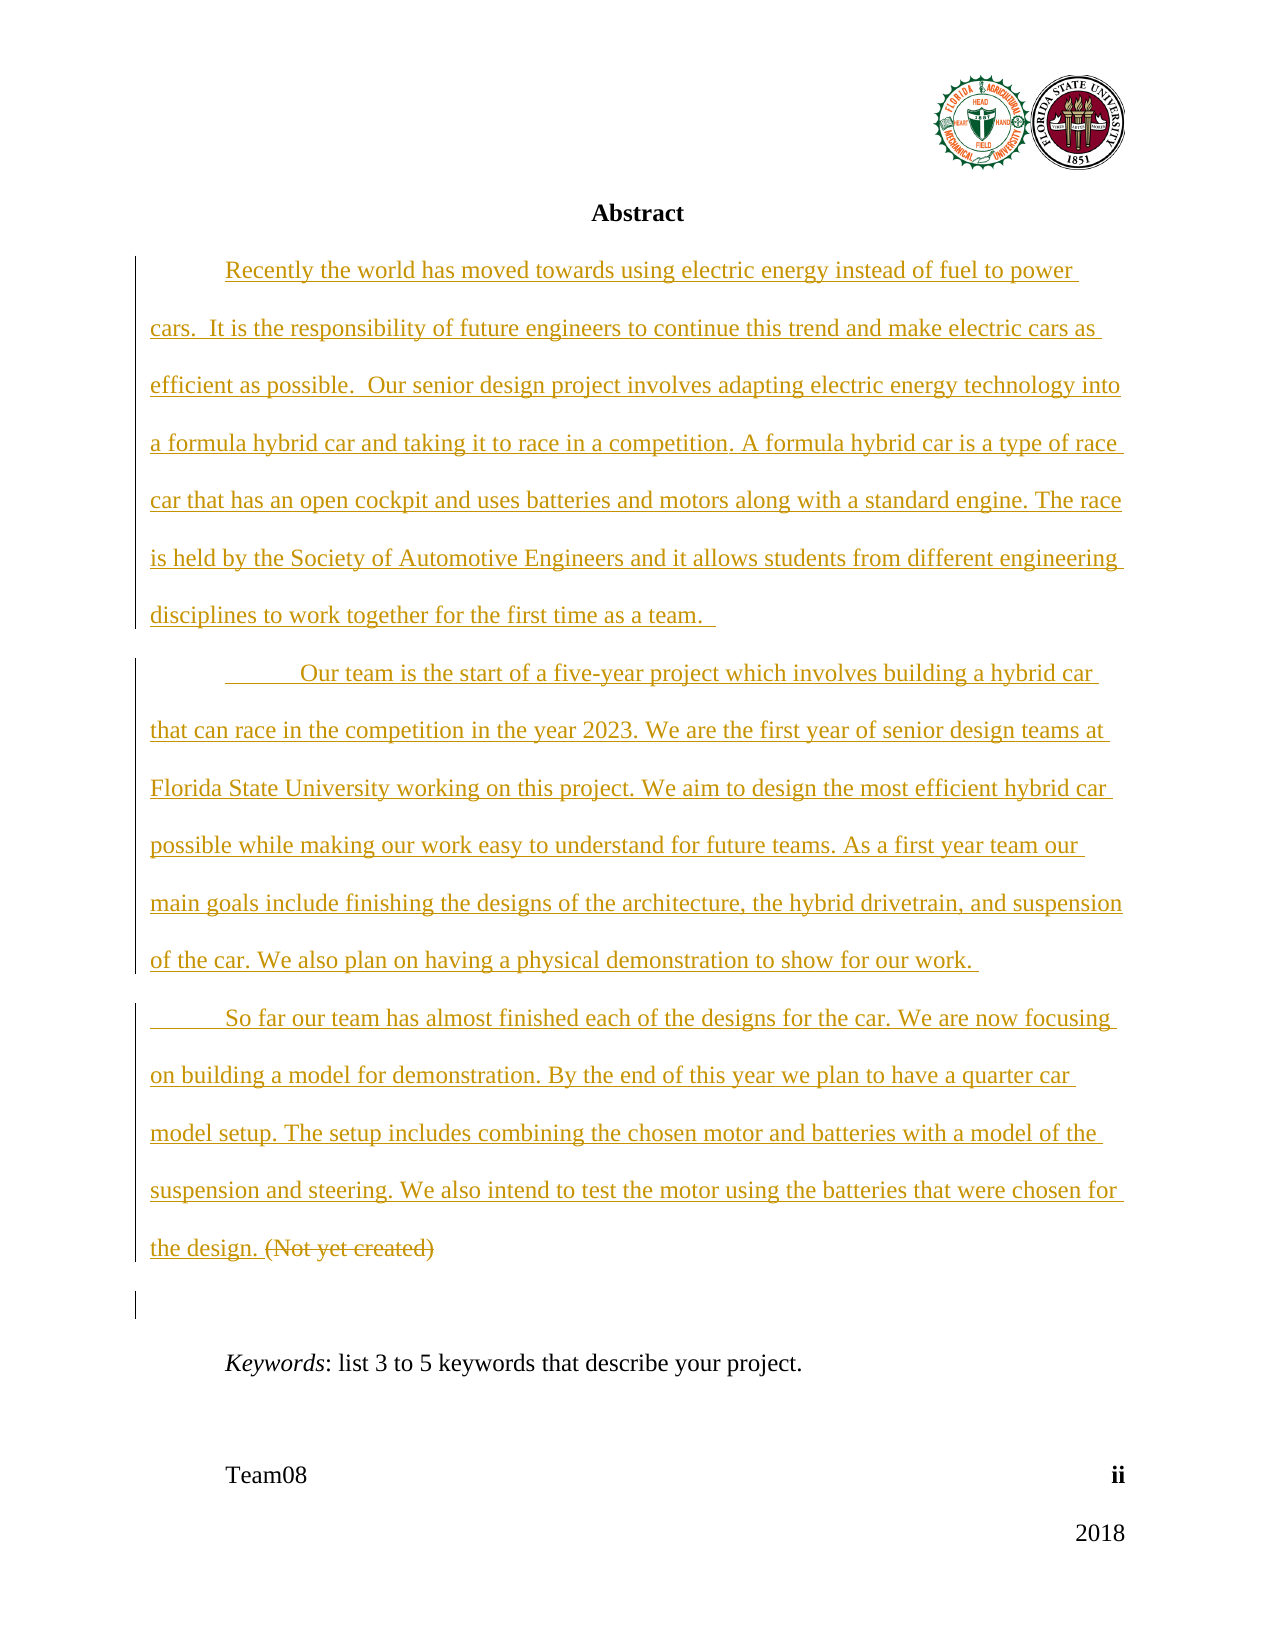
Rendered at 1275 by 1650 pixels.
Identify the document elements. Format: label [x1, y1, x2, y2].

picture [933, 75, 1125, 170]
